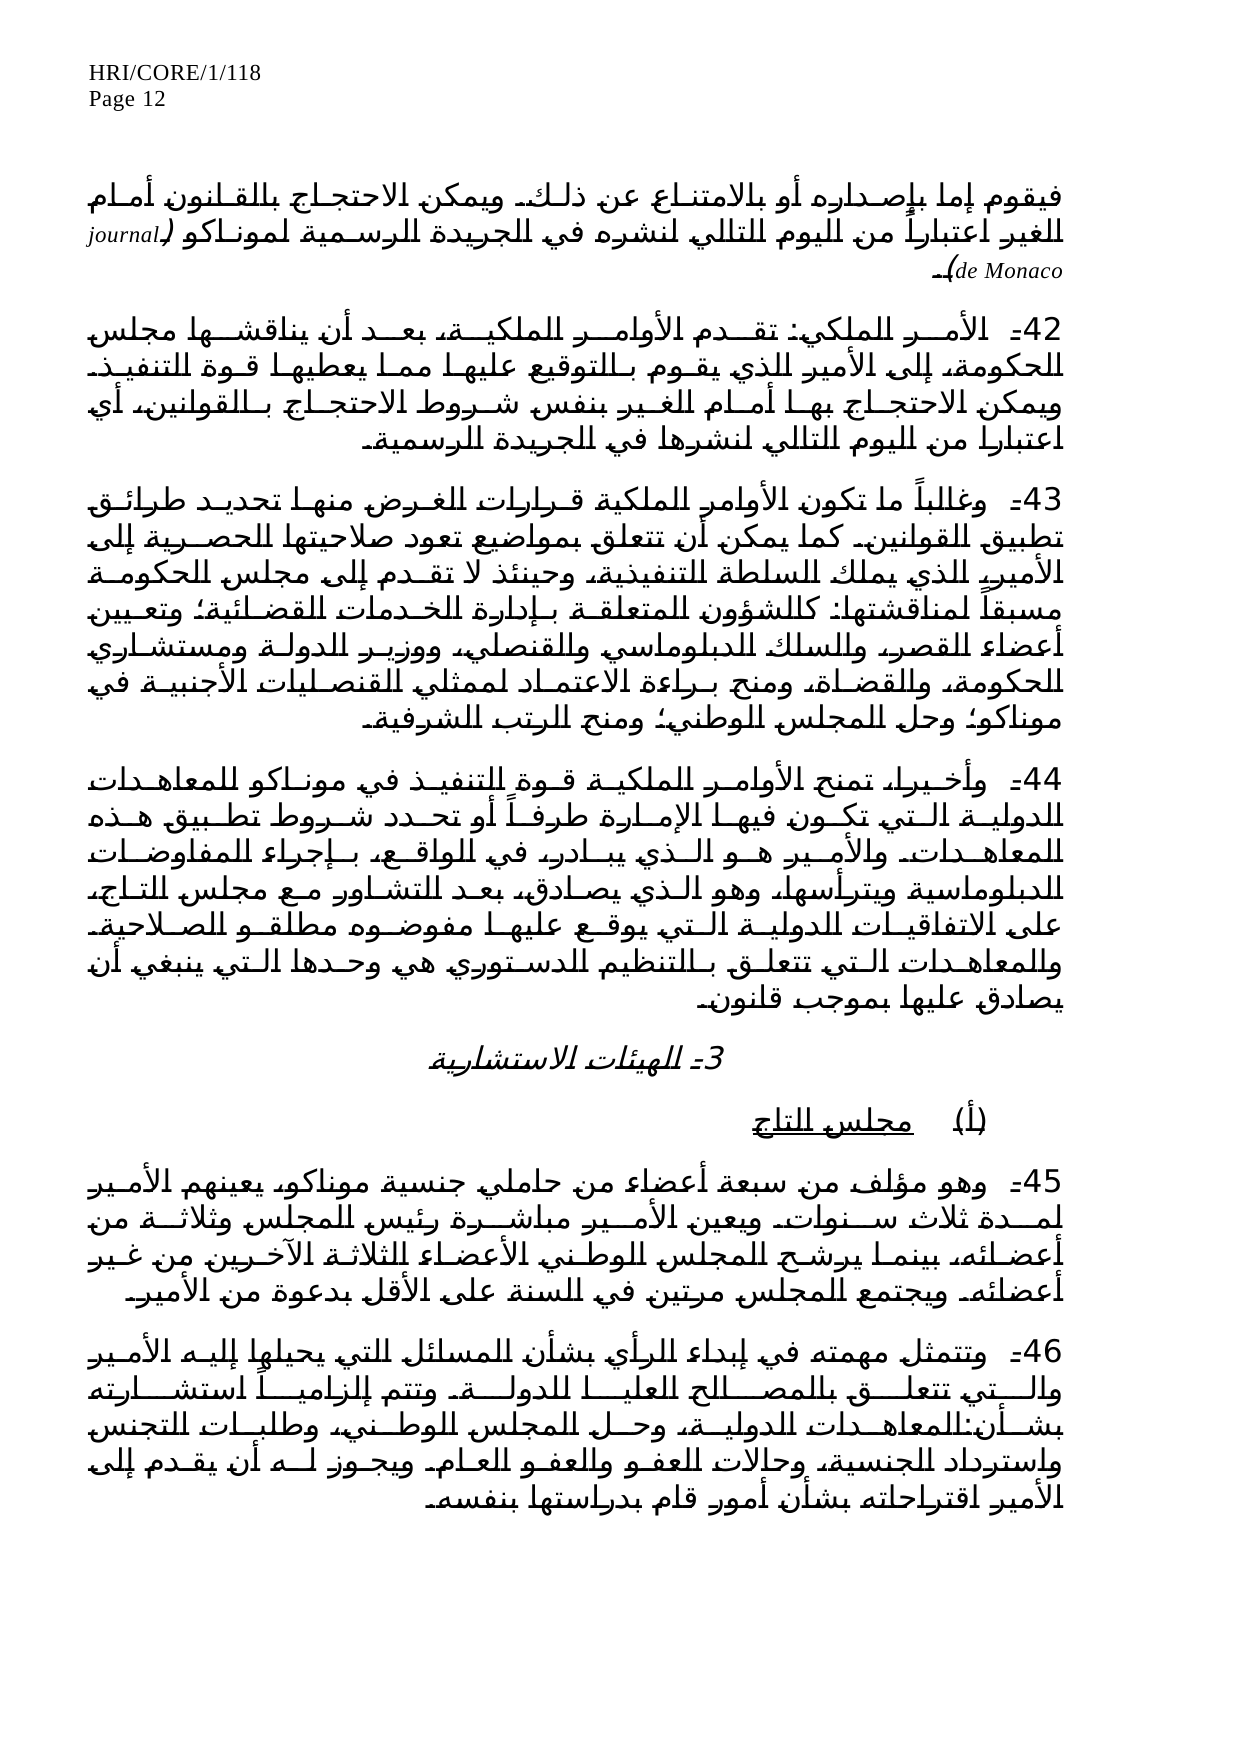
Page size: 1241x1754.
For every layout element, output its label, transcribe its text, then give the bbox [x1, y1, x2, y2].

text (أ) مجلس التاج [88, 1102, 1063, 1138]
text 43- وغالباً ما تكون الأوامر الملكية قرارات الغرض منها تحديد طرائق تطبيق القوانين. كما يمكن أن تتعلق بمواضيع تعود صلاحيتها الحصرية إلى الأمير، الذي يملك السلطة التنفيذية، وحينئذ لا تقدم إلى مجلس الحكومة مسبقاً لمناقشتها: كالشؤون المتعلقة بإدارة الخدمات القضائية؛ وتعيين أعضاء القصر، والسلك الدبلوماسي والقنصلي، ووزير الدولة ومستشاري الحكومة، والقضاة، ومنح براءة الاعتماد لممثلي القنصليات الأجنبية في موناكو؛ وحل المجلس الوطني؛ ومنح الرتب الشرفية. [88, 482, 1063, 736]
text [88, 177, 1063, 286]
text 45- وهو مؤلف من سبعة أعضاء من حاملي جنسية موناكو، يعينهم الأمير لمدة ثلاث سنوات. ويعين الأمير مباشرة رئيس المجلس وثلاثة من أعضائه، بينما يرشح المجلس الوطني الأعضاء الثلاثة الآخرين من غير أعضائه. ويجتمع المجلس مرتين في السنة على الأقل بدعوة من الأمير. [88, 1163, 1063, 1309]
text 3- الهيئات الاستشارية [88, 1041, 1063, 1077]
text 46- وتتمثل مهمته في إبداء الرأي بشأن المسائل التي يحيلها إليه الأمير والتي تتعلق بالمصالح العليا للدولة. وتتم إلزامياً استشارته بشأن:المعاهدات الدولية، وحل المجلس الوطني، وطلبات التجنس واسترداد الجنسية، وحالات العفو والعفو العام. ويجوز لـه أن يقدم إلى الأمير اقتراحاته بشأن أمور قام بدراستها بنفسه. [88, 1334, 1063, 1516]
text 42- الأمر الملكي: تقدم الأوامر الملكية، بعد أن يناقشها مجلس الحكومة، إلى الأمير الذي يقوم بالتوقيع عليها مما يعطيها قوة التنفيذ. ويمكن الاحتجاج بها أمام الغير بنفس شروط الاحتجاج بالقوانين، أي اعتبارا من اليوم التالي لنشرها في الجريدة الرسمية. [88, 311, 1063, 457]
text 44- وأخيرا، تمنح الأوامر الملكية قوة التنفيذ في موناكو للمعاهدات الدولية التي تكون فيها الإمارة طرفاً أو تحدد شروط تطبيق هذه المعاهدات. والأمير هو الذي يبادر، في الواقع، بإجراء المفاوضات الدبلوماسية ويترأسها، وهو الذي يصادق، بعد التشاور مع مجلس التاج، على الاتفاقيات الدولية التي يوقع عليها مفوضوه مطلقو الصلاحية. والمعاهدات التي تتعلق بالتنظيم الدستوري هي وحدها التي ينبغي أن يصادق عليها بموجب قانون. [88, 761, 1063, 1016]
